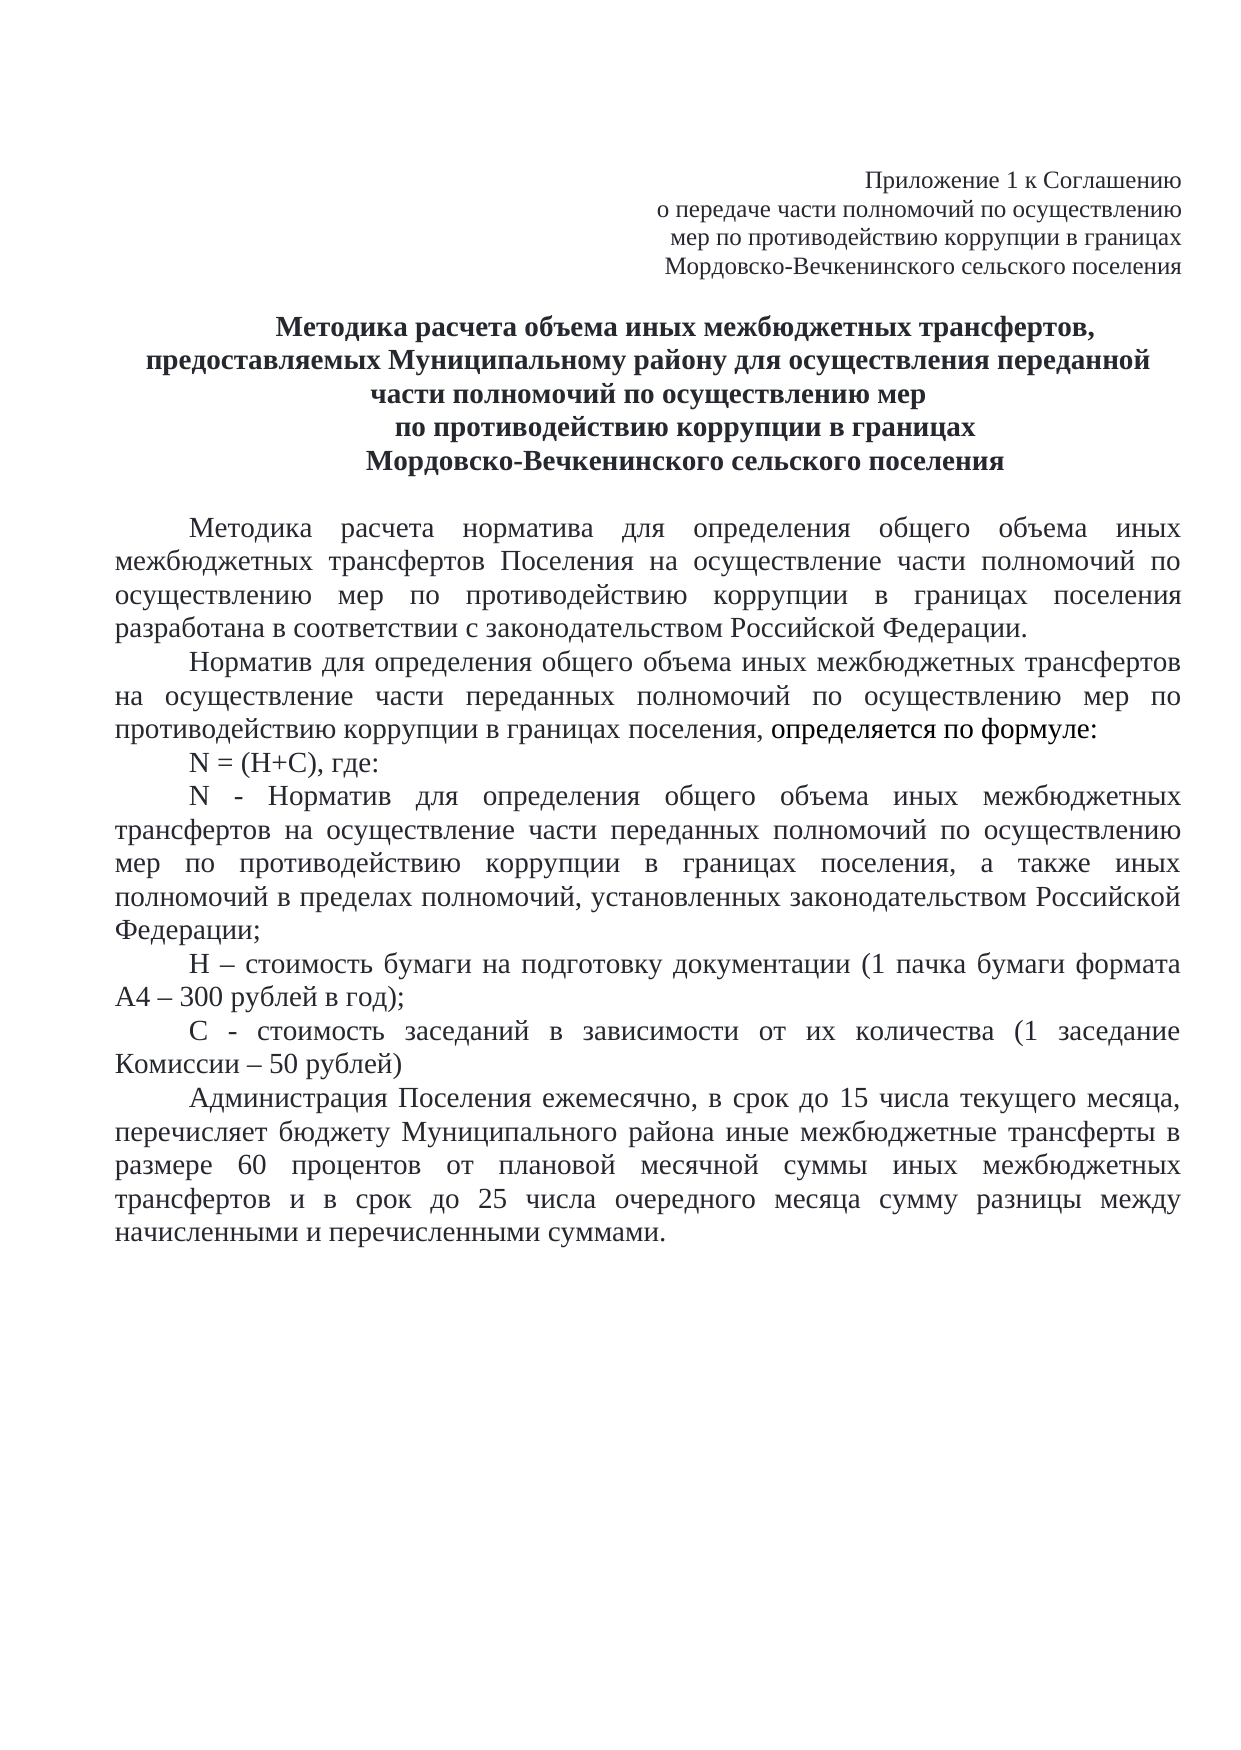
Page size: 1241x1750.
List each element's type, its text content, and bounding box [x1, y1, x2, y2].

text N = (H+С), где: [114, 745, 1182, 778]
text Администрация Поселения ежемесячно, в срок до 15 числа текущего месяца, перечисляет бюджету Муниципального района иные межбюджетные трансферты в размере 60 процентов от плановой месячной суммы иных межбюджетных трансфертов и в срок до 25 числа очередного месяца сумму разницы между начисленными и перечисленными суммами. [114, 1080, 1182, 1248]
text Мордовско-Вечкенинского сельского поселения [114, 251, 1182, 280]
text Методика расчета норматива для определения общего объема иных межбюджетных трансфертов Поселения на осуществление части полномочий по осуществлению мер по противодействию коррупции в границах поселения разработана в соответствии с законодательством Российской Федерации. [114, 510, 1182, 644]
text С - стоимость заседаний в зависимости от их количества (1 заседание Комиссии – 50 рублей) [114, 1013, 1182, 1080]
text Норматив для определения общего объема иных межбюджетных трансфертов на осуществление части переданных полномочий по осуществлению мер по противодействию коррупции в границах поселения, определяется по формуле: [114, 644, 1182, 745]
text N - Норматив для определения общего объема иных межбюджетных трансфертов на осуществление части переданных полномочий по осуществлению мер по противодействию коррупции в границах поселения, а также иных полномочий в пределах полномочий, установленных законодательством Российской Федерации; [114, 778, 1182, 946]
text Методика расчета объема иных межбюджетных трансфертов, предоставляемых Муниципальному району для осуществления переданной части полномочий по осуществлению мер [114, 309, 1182, 409]
text Мордовско-Вечкенинского сельского поселения [114, 443, 1182, 476]
text мер по противодействию коррупции в границах [114, 222, 1182, 251]
text Приложение 1 к Соглашению [114, 165, 1182, 194]
text о передаче части полномочий по осуществлению [114, 194, 1182, 222]
text H – стоимость бумаги на подготовку документации (1 пачка бумаги формата А4 – 300 рублей в год); [114, 946, 1182, 1013]
text по противодействию коррупции в границах [114, 409, 1182, 443]
